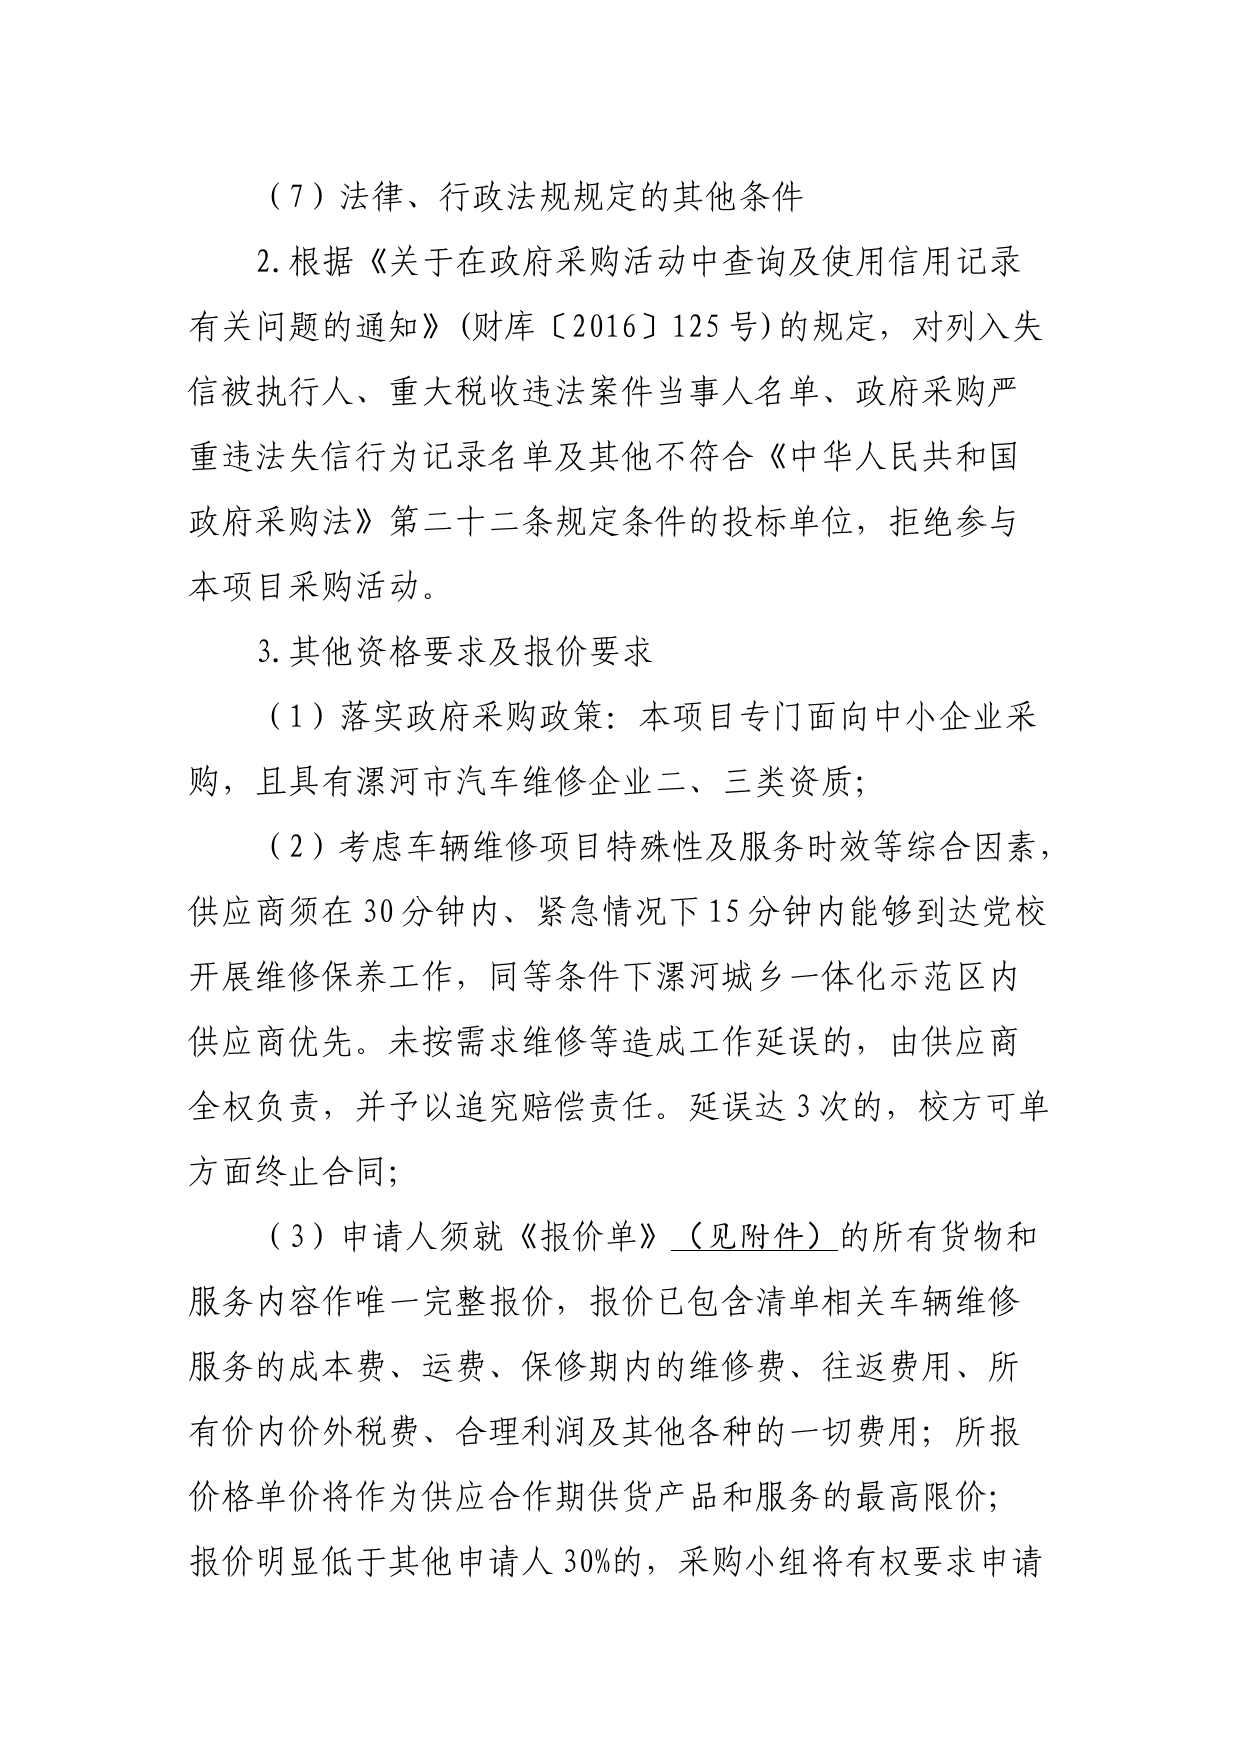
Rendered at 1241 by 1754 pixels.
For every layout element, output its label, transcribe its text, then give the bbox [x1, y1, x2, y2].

text （1）落实政府采购政策：本项目专门面向中小企业采购，且具有漯河市汽车维修企业二、三类资质； [187, 682, 1053, 812]
text （7）法律、行政法规规定的其他条件 [187, 162, 1053, 227]
text （2）考虑车辆维修项目特殊性及服务时效等综合因素，供应商须在30分钟内、紧急情况下15分钟内能够到达党校开展维修保养工作，同等条件下漯河城乡一体化示范区内供应商优先。未按需求维修等造成工作延误的，由供应商全权负责，并予以追究赔偿责任。延误达3次的，校方可单方面终止合同； [187, 812, 1053, 1202]
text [187, 1202, 1053, 1592]
text 2.根据《关于在政府采购活动中查询及使用信用记录有关问题的通知》(财库〔2016〕125号)的规定，对列入失信被执行人、重大税收违法案件当事人名单、政府采购严重违法失信行为记录名单及其他不符合《中华人民共和国政府采购法》第二十二条规定条件的投标单位，拒绝参与本项目采购活动。 [187, 227, 1053, 617]
text 3.其他资格要求及报价要求 [187, 617, 1053, 682]
